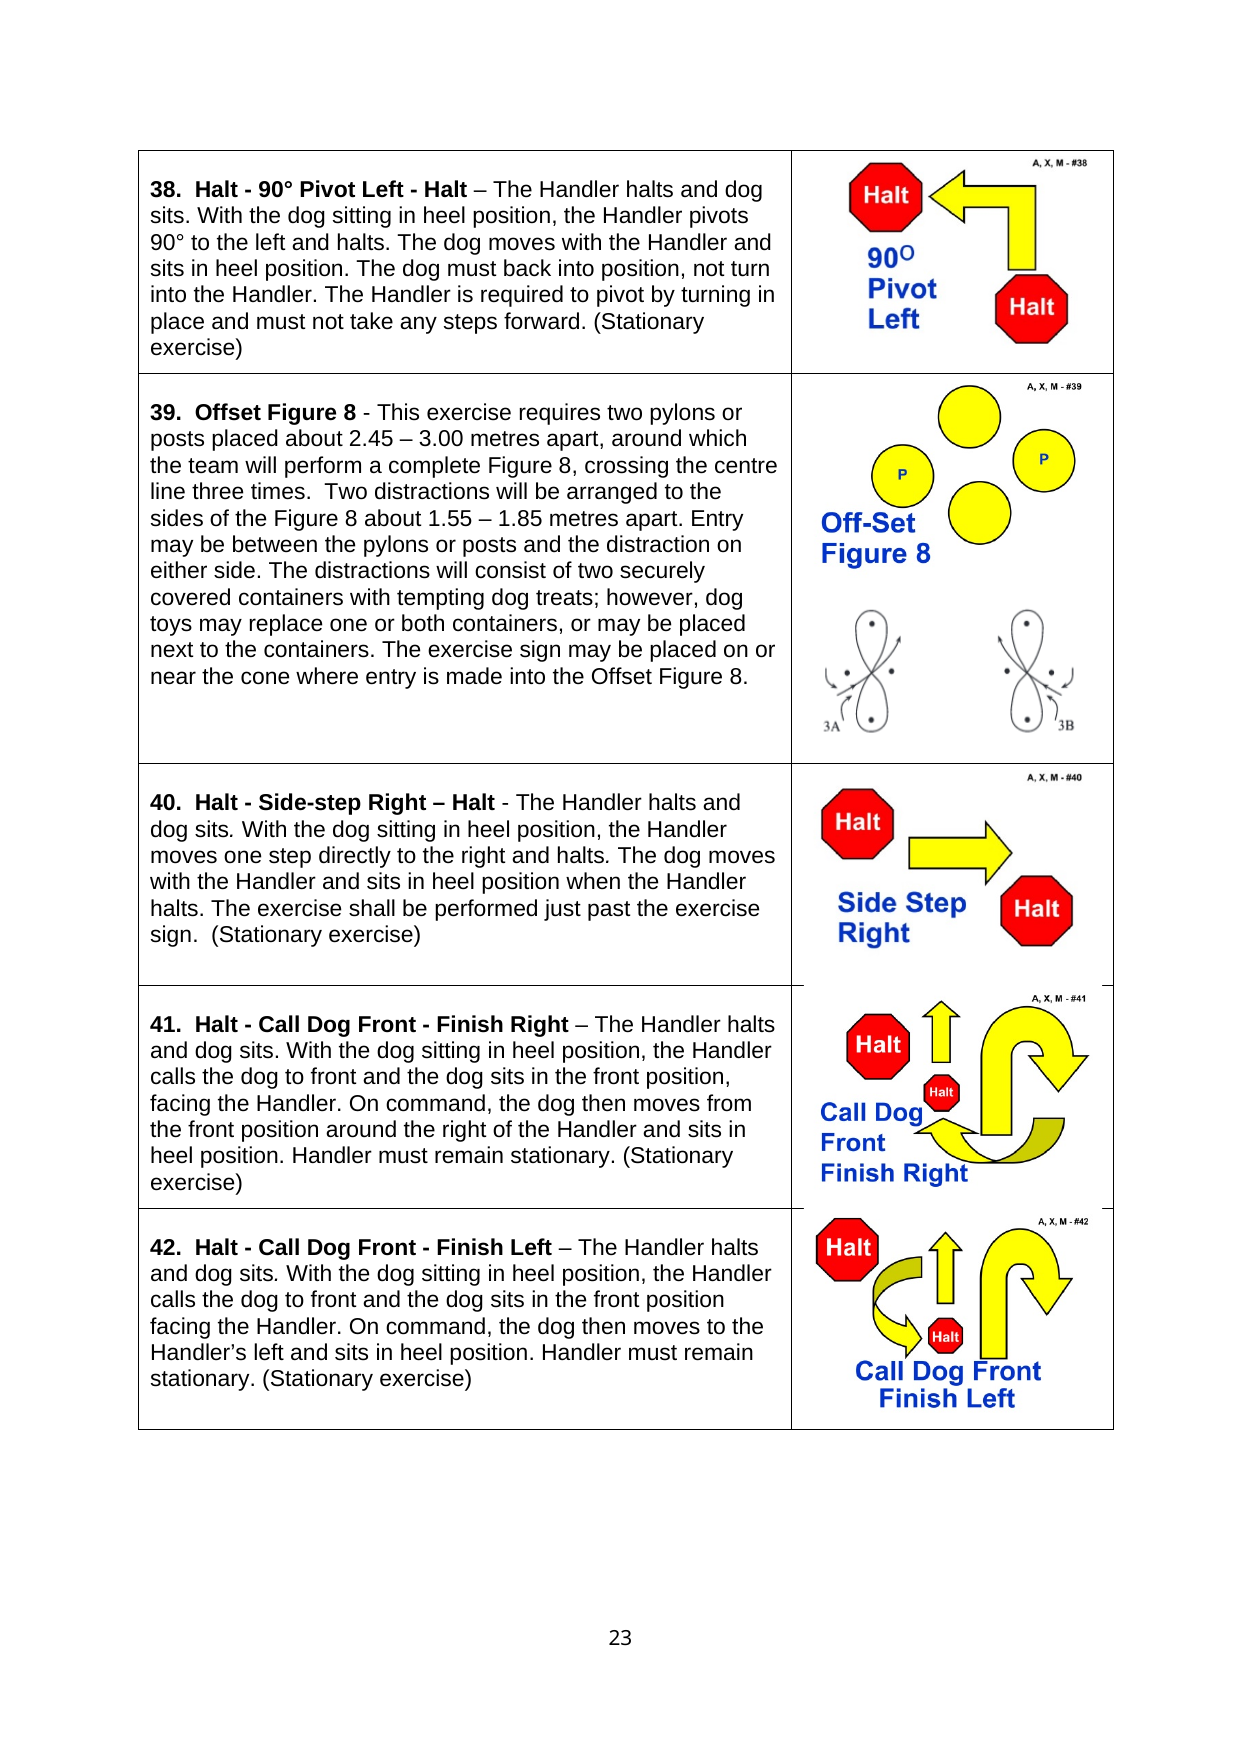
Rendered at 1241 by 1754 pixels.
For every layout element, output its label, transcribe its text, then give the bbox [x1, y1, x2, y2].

table_cell 40. Halt - Side-step Right – Halt - The Handler halts and dog sits. With the dog sitting in heel position, the Handler moves one step directly to the right and halts. The dog moves with the Handler and sits in heel position when the Handler halts. The exercise shall be performed just past the exercise sign. (Stationary exercise) [139, 764, 791, 984]
picture [803, 374, 1103, 582]
table_cell 42. Halt - Call Dog Front - Finish Left – The Handler halts and dog sits. With the dog sitting in heel position, the Handler calls the dog to front and the dog sits in the front position facing the Handler. On command, the dog then moves to the Handler’s left and sits in heel position. Handler must remain stationary. (Stationary exercise) [139, 1209, 791, 1429]
table_cell 39. Offset Figure 8 - This exercise requires two pylons or posts placed about 2.45 – 3.00 metres apart, around which the team will perform a complete Figure 8, crossing the centre line three times. Two distractions will be arranged to the sides of the Figure 8 about 1.55 – 1.85 metres apart. Entry may be between the pylons or posts and the distraction on either side. The distractions will consist of two securely covered containers with tempting dog treats; however, dog toys may replace one or both containers, or may be placed next to the containers. The exercise sign may be placed on or near the cone where entry is made into the Offset Figure 8. [139, 374, 791, 763]
picture [803, 594, 1105, 751]
picture [803, 1208, 1103, 1417]
picture [803, 151, 1103, 359]
picture [803, 764, 1103, 972]
picture [803, 985, 1103, 1194]
table_cell 41. Halt - Call Dog Front - Finish Right – The Handler halts and dog sits. With the dog sitting in heel position, the Handler calls the dog to front and the dog sits in the front position, facing the Handler. On command, the dog then moves from the front position around the right of the Handler and sits in heel position. Handler must remain stationary. (Stationary exercise) [139, 986, 791, 1207]
table_cell [792, 151, 1113, 373]
table_cell [792, 764, 1113, 984]
table_cell [792, 374, 1113, 763]
table_cell [792, 1209, 1113, 1429]
table_cell [792, 986, 1113, 1207]
table_cell 38. Halt - 90° Pivot Left - Halt – The Handler halts and dog sits. With the dog sitting in heel position, the Handler pivots 90° to the left and halts. The dog moves with the Handler and sits in heel position. The dog must back into position, not turn into the Handler. The Handler is required to pivot by turning in place and must not take any steps forward. (Stationary exercise) [139, 151, 791, 373]
